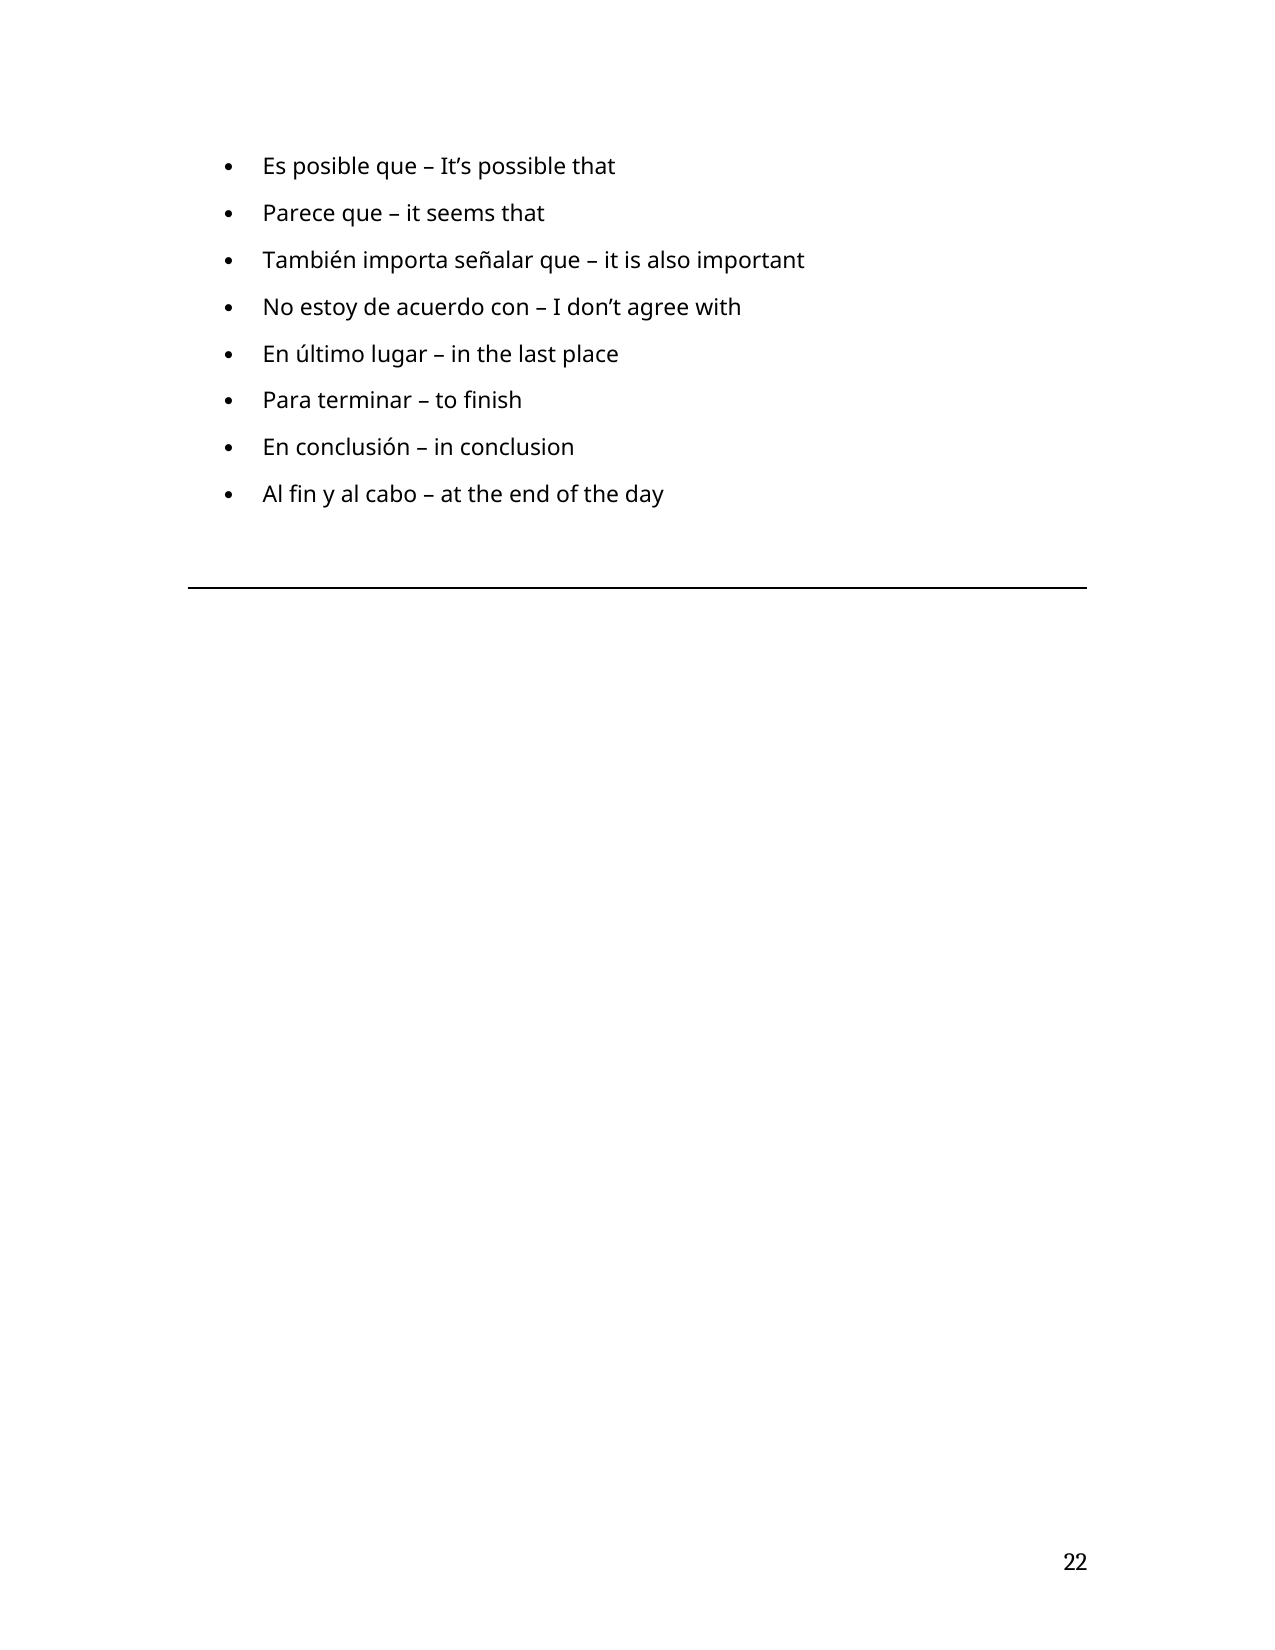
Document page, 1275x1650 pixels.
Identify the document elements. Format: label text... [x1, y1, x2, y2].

list También importa señalar que – it is also important [225, 244, 1087, 275]
list En conclusión – in conclusion [225, 431, 1087, 462]
list Parece que – it seems that [225, 197, 1087, 228]
list En último lugar – in the last place [225, 337, 1087, 369]
list Para terminar – to finish [225, 384, 1087, 416]
list No estoy de acuerdo con – I don’t agree with [225, 291, 1087, 322]
list Al fin y al cabo – at the end of the day [225, 478, 1087, 509]
list Es posible que – It’s possible that [225, 150, 1087, 181]
